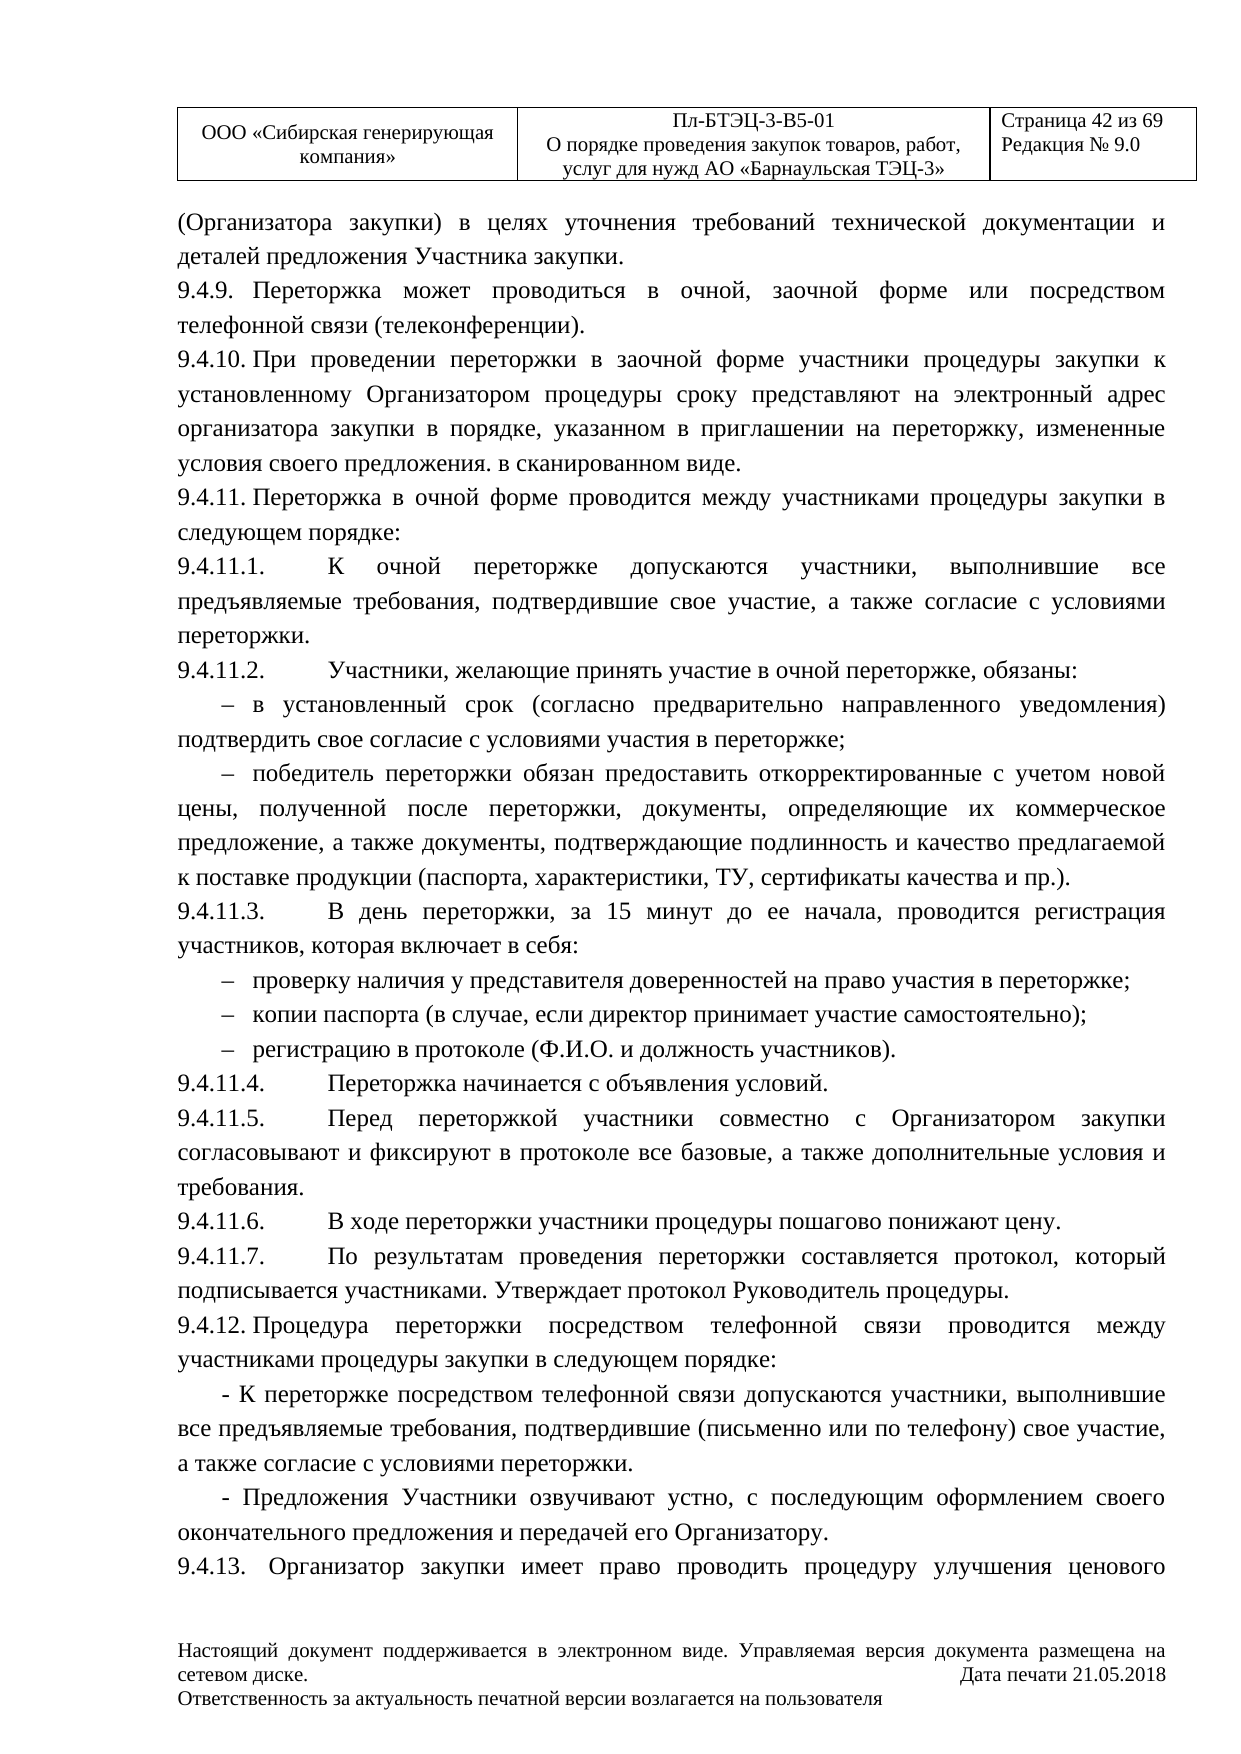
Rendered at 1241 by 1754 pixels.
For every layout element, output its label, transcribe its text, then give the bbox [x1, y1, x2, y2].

list регистрацию в протоколе (Ф.И.О. и должность участников). [177, 1034, 1166, 1063]
text - К переторжке посредством телефонной связи допускаются участники, выполнившие все предъявляемые требования, подтвердившие (письменно или по телефону) свое участие, а также согласие с условиями переторжки. [177, 1379, 1166, 1477]
list В ходе переторжки участники процедуры пошагово понижают цену. [177, 1206, 1166, 1235]
list По результатам проведения переторжки составляется протокол, который подписывается участниками. Утверждает протокол Руководитель процедуры. [177, 1241, 1166, 1304]
list проверку наличия у представителя доверенностей на право участия в переторжке; [177, 965, 1166, 994]
list Переторжка начинается с объявления условий. [177, 1068, 1166, 1097]
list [177, 207, 1166, 270]
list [177, 1551, 1166, 1580]
list При проведении переторжки в заочной форме участники процедуры закупки к установленному Организатором процедуры сроку представляют на электронный адрес организатора закупки в порядке, указанном в приглашении на переторжку, измененные условия своего предложения. в сканированном виде. [177, 344, 1166, 477]
list победитель переторжки обязан предоставить откорректированные с учетом новой цены, полученной после переторжки, документы, определяющие их коммерческое предложение, а также документы, подтверждающие подлинность и качество предлагаемой к поставке продукции (паспорта, характеристики, ТУ, сертификаты качества и пр.). [177, 758, 1166, 890]
list Участники, желающие принять участие в очной переторжке, обязаны: [177, 655, 1166, 683]
list В день переторжки, за 15 минут до ее начала, проводится регистрация участников, которая включает в себя: [177, 896, 1166, 959]
list Процедура переторжки посредством телефонной связи проводится между участниками процедуры закупки в следующем порядке: [177, 1310, 1166, 1373]
list копии паспорта (в случае, если директор принимает участие самостоятельно); [177, 999, 1166, 1028]
text - Предложения Участники озвучивают устно, с последующим оформлением своего окончательного предложения и передачей его Организатору. [177, 1482, 1166, 1546]
list Переторжка может проводиться в очной, заочной форме или посредством телефонной связи (телеконференции). [177, 276, 1166, 339]
list Переторжка в очной форме проводится между участниками процедуры закупки в следующем порядке: [177, 482, 1166, 546]
list К очной переторжке допускаются участники, выполнившие все предъявляемые требования, подтвердившие свое участие, а также согласие с условиями переторжки. [177, 551, 1166, 649]
list в установленный срок (согласно предварительно направленного уведомления) подтвердить свое согласие с условиями участия в переторжке; [177, 689, 1166, 752]
list Перед переторжкой участники совместно с Организатором закупки согласовывают и фиксируют в протоколе все базовые, а также дополнительные условия и требования. [177, 1103, 1166, 1201]
